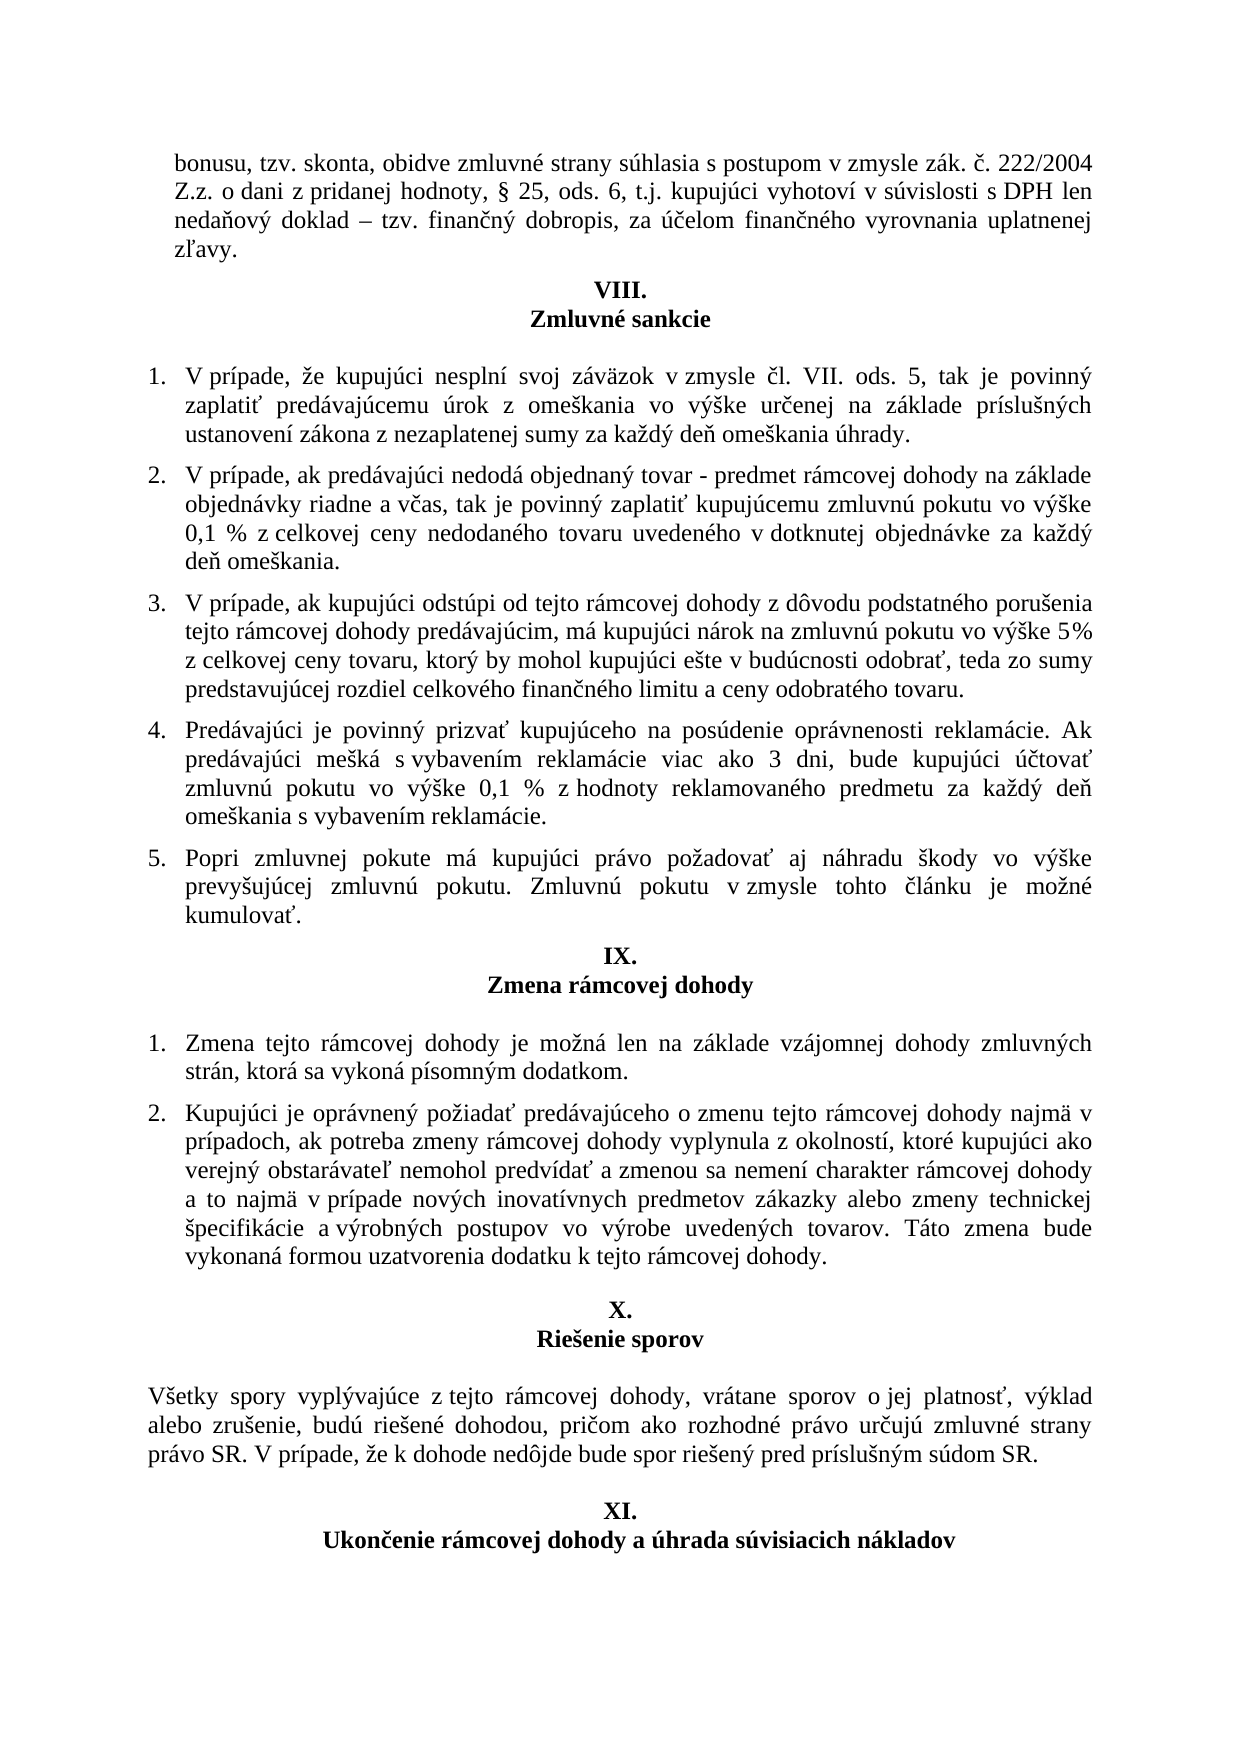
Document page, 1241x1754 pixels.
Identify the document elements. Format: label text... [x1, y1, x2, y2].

text Zmluvné sankcie [148, 304, 1093, 333]
text X. [148, 1295, 1093, 1324]
text VIII. [148, 275, 1093, 304]
text Všetky spory vyplývajúce z tejto rámcovej dohody, vrátane sporov o jej platnosť, výklad alebo zrušenie, budú riešené dohodou, pričom ako rozhodné právo určujú zmluvné strany právo SR. V prípade, že k dohode nedôjde bude spor riešený pred príslušným súdom SR. [148, 1381, 1093, 1468]
list V prípade, ak predávajúci nedodá objednaný tovar - predmet rámcovej dohody na základe objednávky riadne a včas, tak je povinný zaplatiť kupujúcemu zmluvnú pokutu vo výške 0,1 % z celkovej ceny nedodaného tovaru uvedeného v dotknutej objednávke za každý deň omeškania. [148, 460, 1093, 575]
text IX. [148, 941, 1093, 970]
text XI. [148, 1496, 1093, 1525]
list V prípade, že kupujúci nesplní svoj záväzok v zmysle čl. VII. ods. 5, tak je povinný zaplatiť predávajúcemu úrok z omeškania vo výške určenej na základe príslušných ustanovení zákona z nezaplatenej sumy za každý deň omeškania úhrady. [148, 361, 1093, 448]
text Zmena rámcovej dohody [148, 970, 1093, 999]
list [144, 148, 1093, 263]
list V prípade, ak kupujúci odstúpi od tejto rámcovej dohody z dôvodu podstatného porušenia tejto rámcovej dohody predávajúcim, má kupujúci nárok na zmluvnú pokutu vo výške 5% z celkovej ceny tovaru, ktorý by mohol kupujúci ešte v budúcnosti odobrať, teda zo sumy predstavujúcej rozdiel celkového finančného limitu a ceny odobratého tovaru. [148, 588, 1093, 703]
text Riešenie sporov [148, 1324, 1093, 1353]
list Predávajúci je povinný prizvať kupujúceho na posúdenie oprávnenosti reklamácie. Ak predávajúci mešká s vybavením reklamácie viac ako 3 dni, bude kupujúci účtovať zmluvnú pokutu vo výške 0,1 % z hodnoty reklamovaného predmetu za každý deň omeškania s vybavením reklamácie. [148, 715, 1093, 830]
list Kupujúci je oprávnený požiadať predávajúceho o zmenu tejto rámcovej dohody najmä v prípadoch, ak potreba zmeny rámcovej dohody vyplynula z okolností, ktoré kupujúci ako verejný obstarávateľ nemohol predvídať a zmenou sa nemení charakter rámcovej dohody a to najmä v prípade nových inovatívnych predmetov zákazky alebo zmeny technickej špecifikácie a výrobných postupov vo výrobe uvedených tovarov. Táto zmena bude vykonaná formou uzatvorenia dodatku k tejto rámcovej dohody. [148, 1098, 1093, 1270]
text Ukončenie rámcovej dohody a úhrada súvisiacich nákladov [185, 1525, 1093, 1554]
list Popri zmluvnej pokute má kupujúci právo požadovať aj náhradu škody vo výške prevyšujúcej zmluvnú pokutu. Zmluvnú pokutu v zmysle tohto článku je možné kumulovať. [148, 843, 1093, 929]
list Zmena tejto rámcovej dohody je možná len na základe vzájomnej dohody zmluvných strán, ktorá sa vykoná písomným dodatkom. [148, 1028, 1093, 1085]
